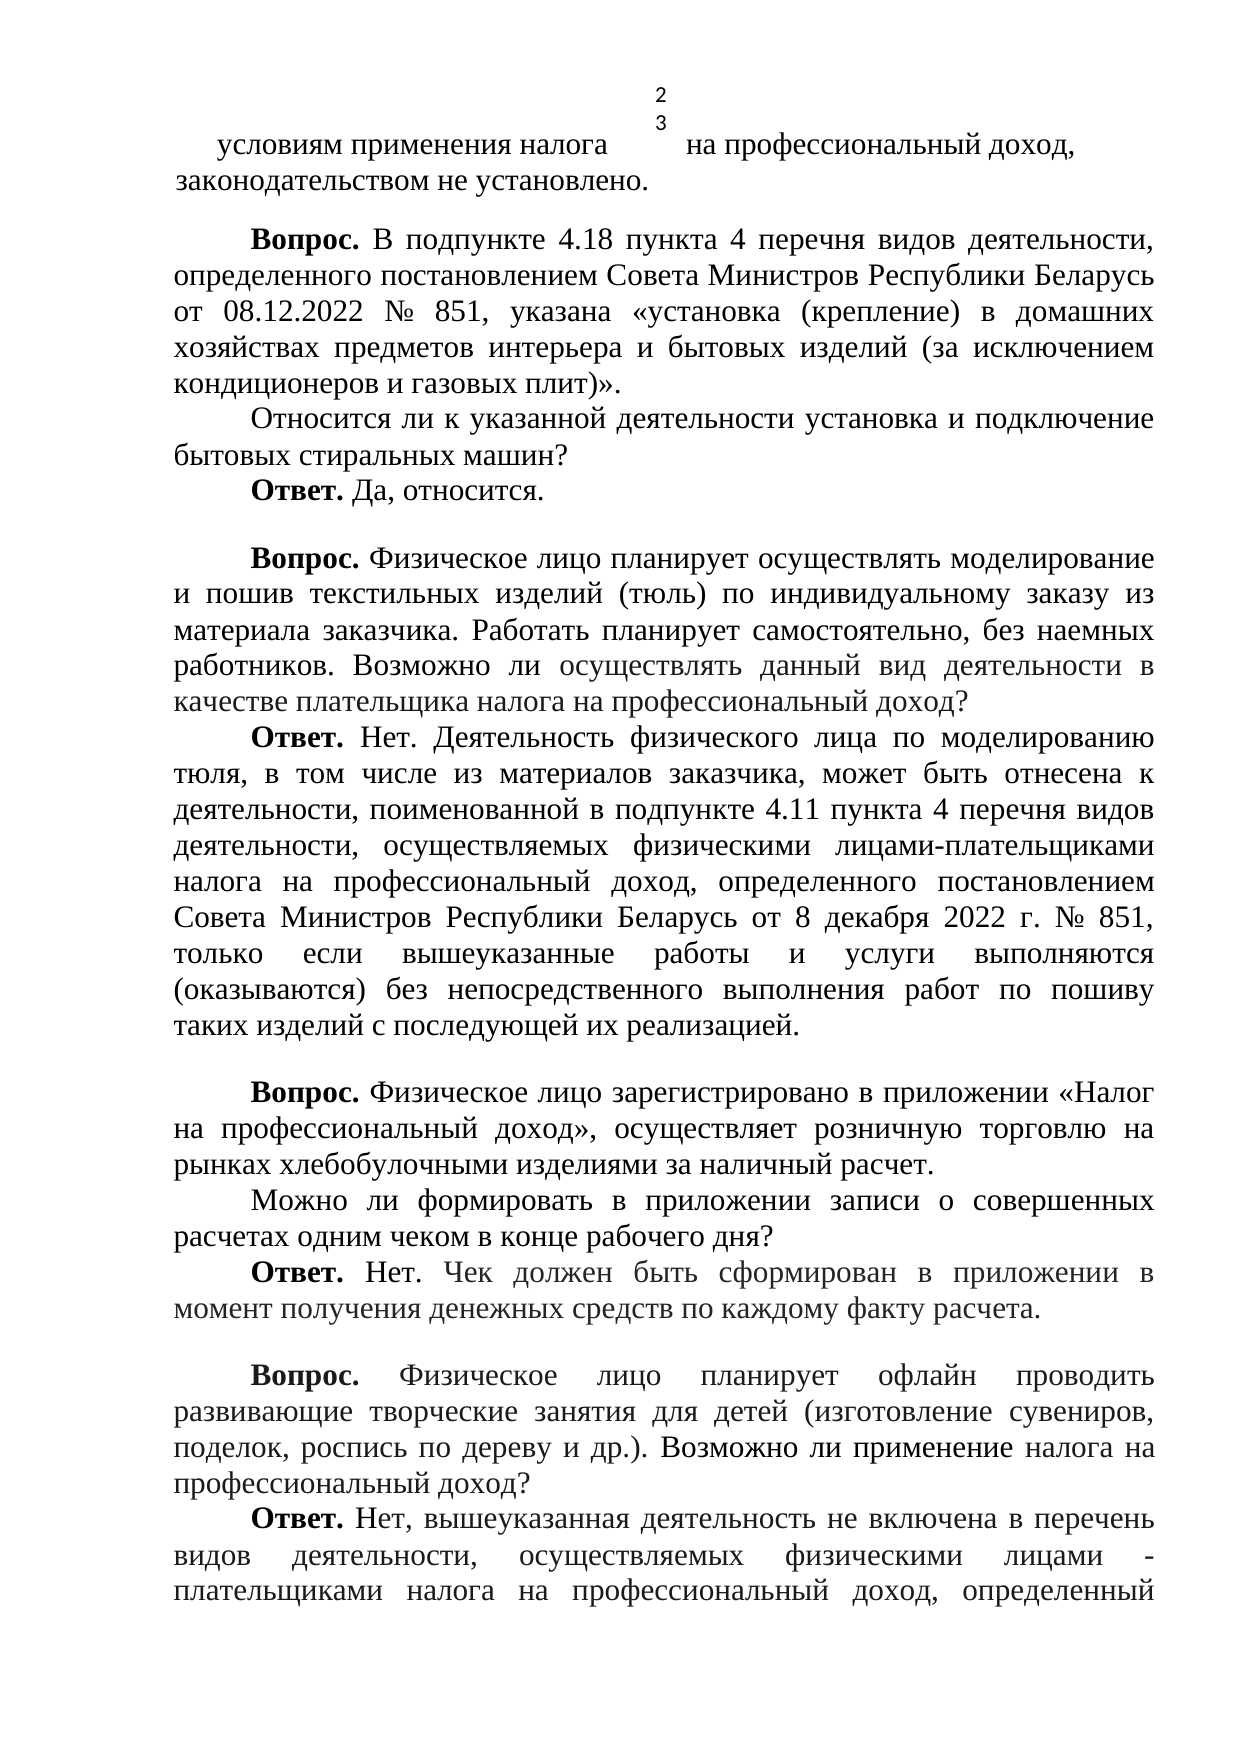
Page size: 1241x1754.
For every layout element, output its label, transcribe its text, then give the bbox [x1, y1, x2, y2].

text Ответ. Нет. Деятельность физического лица по моделированию тюля, в том числе из материалов заказчика, может быть отнесена к деятельности, поименованной в подпункте 4.11 пункта 4 перечня видов деятельности, осуществляемых физическими лицами-плательщиками налога на профессиональный доход, определенного постановлением Совета Министров Республики Беларусь от 8 декабря 2022 г. № 851, только если вышеуказанные работы и услуги выполняются (оказываются) без непосредственного выполнения работ по пошиву таких изделий с последующей их реализацией. [173, 718, 1155, 1042]
text Можно ли формировать в приложении записи о совершенных расчетах одним чеком в конце рабочего дня? [173, 1181, 1155, 1253]
text Вопрос. Физическое лицо планирует осуществлять моделирование и пошив текстильных изделий (тюль) по индивидуальному заказу из материала заказчика. Работать планирует самостоятельно, без наемных работников. Возможно ли осуществлять данный вид деятельности в качестве плательщика налога на профессиональный доход? [173, 539, 1155, 718]
text Вопрос. Физическое лицо планирует офлайн проводить развивающие творческие занятия для детей (изготовление сувениров, поделок, роспись по дереву и др.). Возможно ли применение налога на профессиональный доход? [173, 1356, 1155, 1500]
text Ответ. Да, относится. [173, 472, 1155, 508]
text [173, 1500, 1155, 1608]
text Ответ. Нет. Чек должен быть сформирован в приложении в момент получения денежных средств по каждому факту расчета. [173, 1253, 1155, 1325]
text Вопрос. В подпункте 4.18 пункта 4 перечня видов деятельности, определенного постановлением Совета Министров Республики Беларусь от 08.12.2022 № 851, указана «установка (крепление) в домашних хозяйствах предметов интерьера и бытовых изделий (за исключением кондиционеров и газовых плит)». [173, 220, 1155, 400]
text Относится ли к указанной деятельности установка и подключение бытовых стиральных машин? [173, 400, 1155, 472]
text Вопрос. Физическое лицо зарегистрировано в приложении «Налог на профессиональный доход», осуществляет розничную торговлю на рынках хлебобулочными изделиями за наличный расчет. [173, 1073, 1155, 1181]
